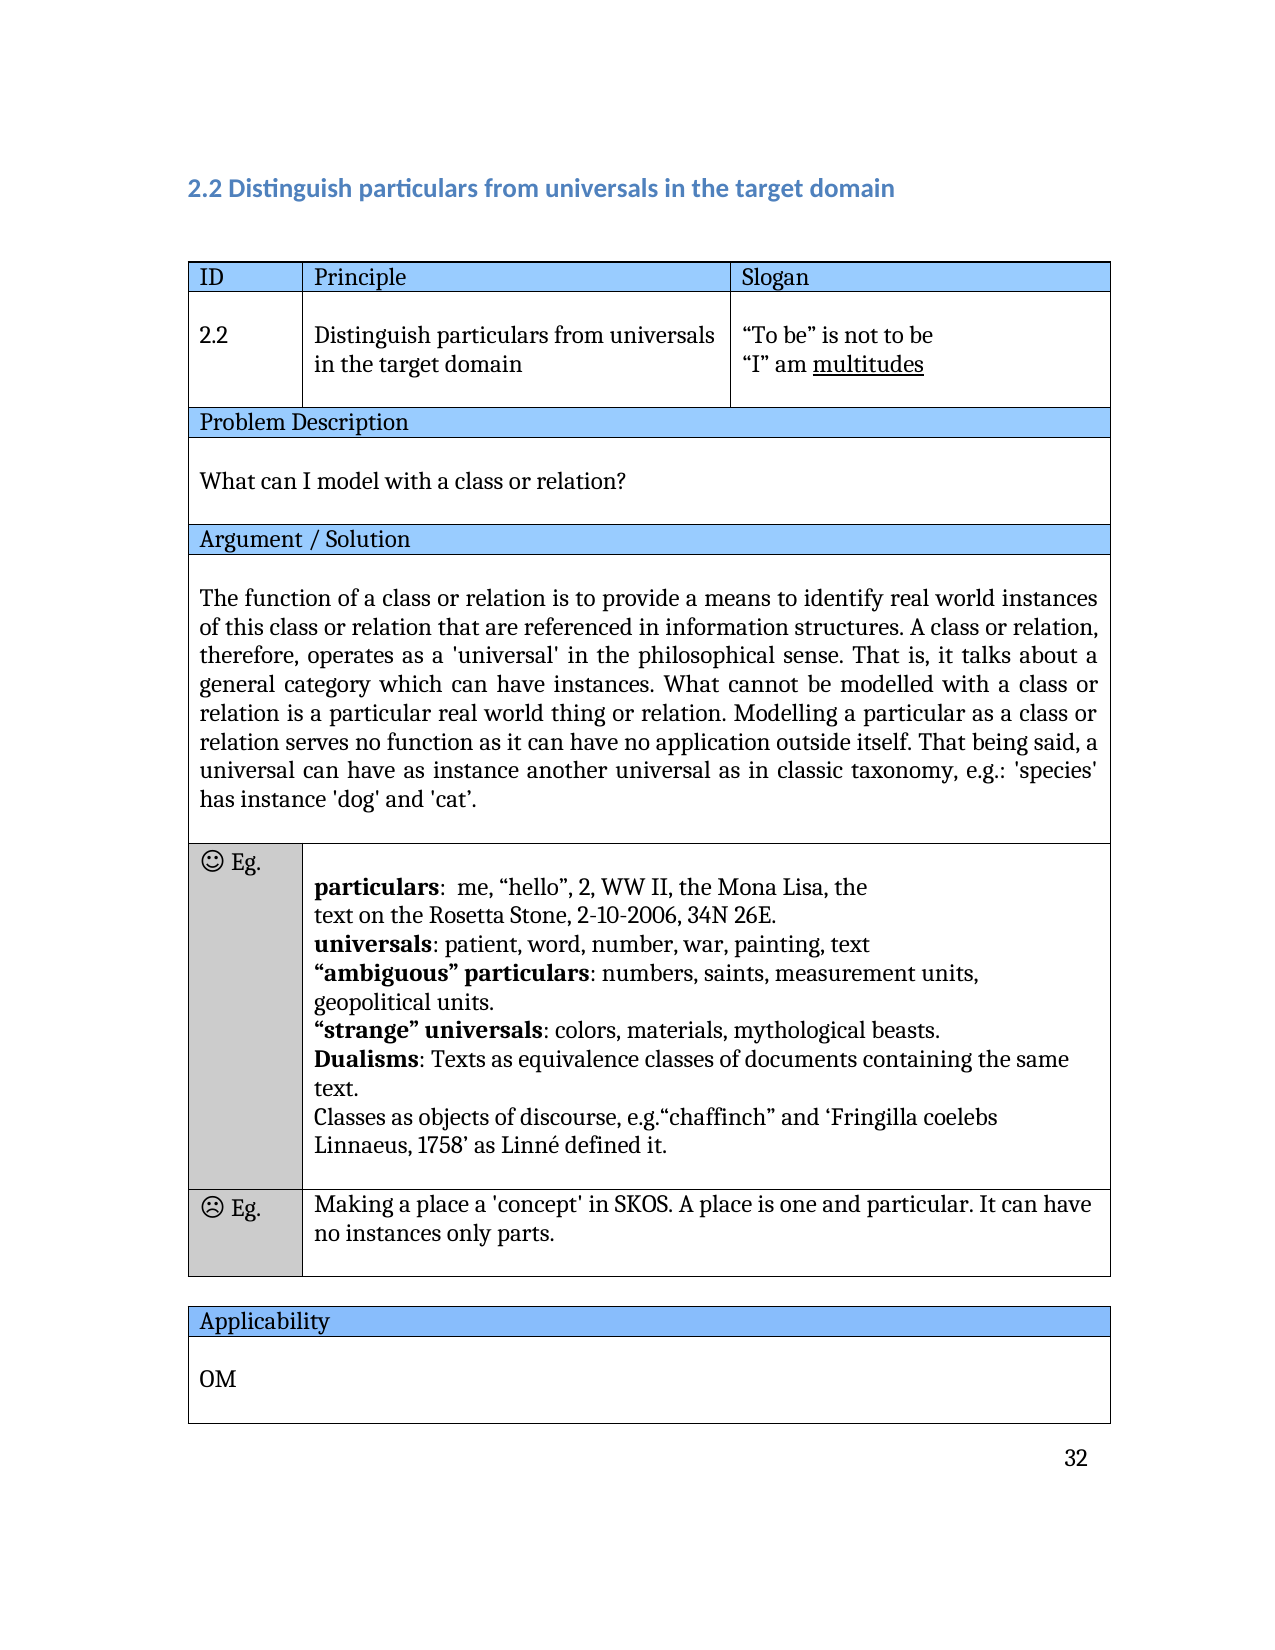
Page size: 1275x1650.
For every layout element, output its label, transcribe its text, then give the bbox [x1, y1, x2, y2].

table_cell Making a place a 'concept' in SKOS. A place is one and particular. It can have no instances only parts. [303, 1190, 1110, 1276]
table_cell 2.2 [189, 292, 302, 407]
table_cell “To be” is not to be “I” am multitudes [731, 292, 1110, 407]
table_header Slogan [731, 263, 1110, 291]
table_cell ☺ Eg. [189, 844, 302, 1189]
table_cell ☹ Eg. [189, 1190, 302, 1276]
table_cell Argument / Solution [189, 525, 1110, 554]
table_cell Distinguish particulars from universals in the target domain [303, 292, 730, 407]
table_cell OM [189, 1337, 1110, 1423]
table_header Principle [303, 263, 730, 291]
table_header ID [189, 263, 302, 291]
table_header Applicability [189, 1307, 1110, 1336]
table_cell What can I model with a class or relation? [189, 438, 1110, 524]
table_cell The function of a class or relation is to provide a means to identify real world instances of this class or relation that are referenced in information structures. A class or relation, therefore, operates as a 'universal' in the philosophical sense. That is, it talks about a general category which can have instances. What cannot be modelled with a class or relation is a particular real world thing or relation. Modelling a particular as a class or relation serves no function as it can have no application outside itself. That being said, a universal can have as instance another universal as in classic taxonomy, e.g.: 'species' has instance 'dog' and 'cat’. [189, 555, 1110, 843]
table_cell particulars: me, “hello”, 2, WW II, the Mona Lisa, the text on the Rosetta Stone, 2-10-2006, 34N 26E. universals: patient, word, number, war, painting, text “ambiguous” particulars: numbers, saints, measurement units, geopolitical units. “strange” universals: colors, materials, mythological beasts. Dualisms: Texts as equivalence classes of documents containing the same text. Classes as objects of discourse, e.g.“chaffinch” and ‘Fringilla coelebs Linnaeus, 1758’ as Linné defined it. [303, 844, 1110, 1189]
table_cell Problem Description [189, 408, 1110, 437]
subtitle 2.2 Distinguish particulars from universals in the target domain [187, 171, 1087, 204]
